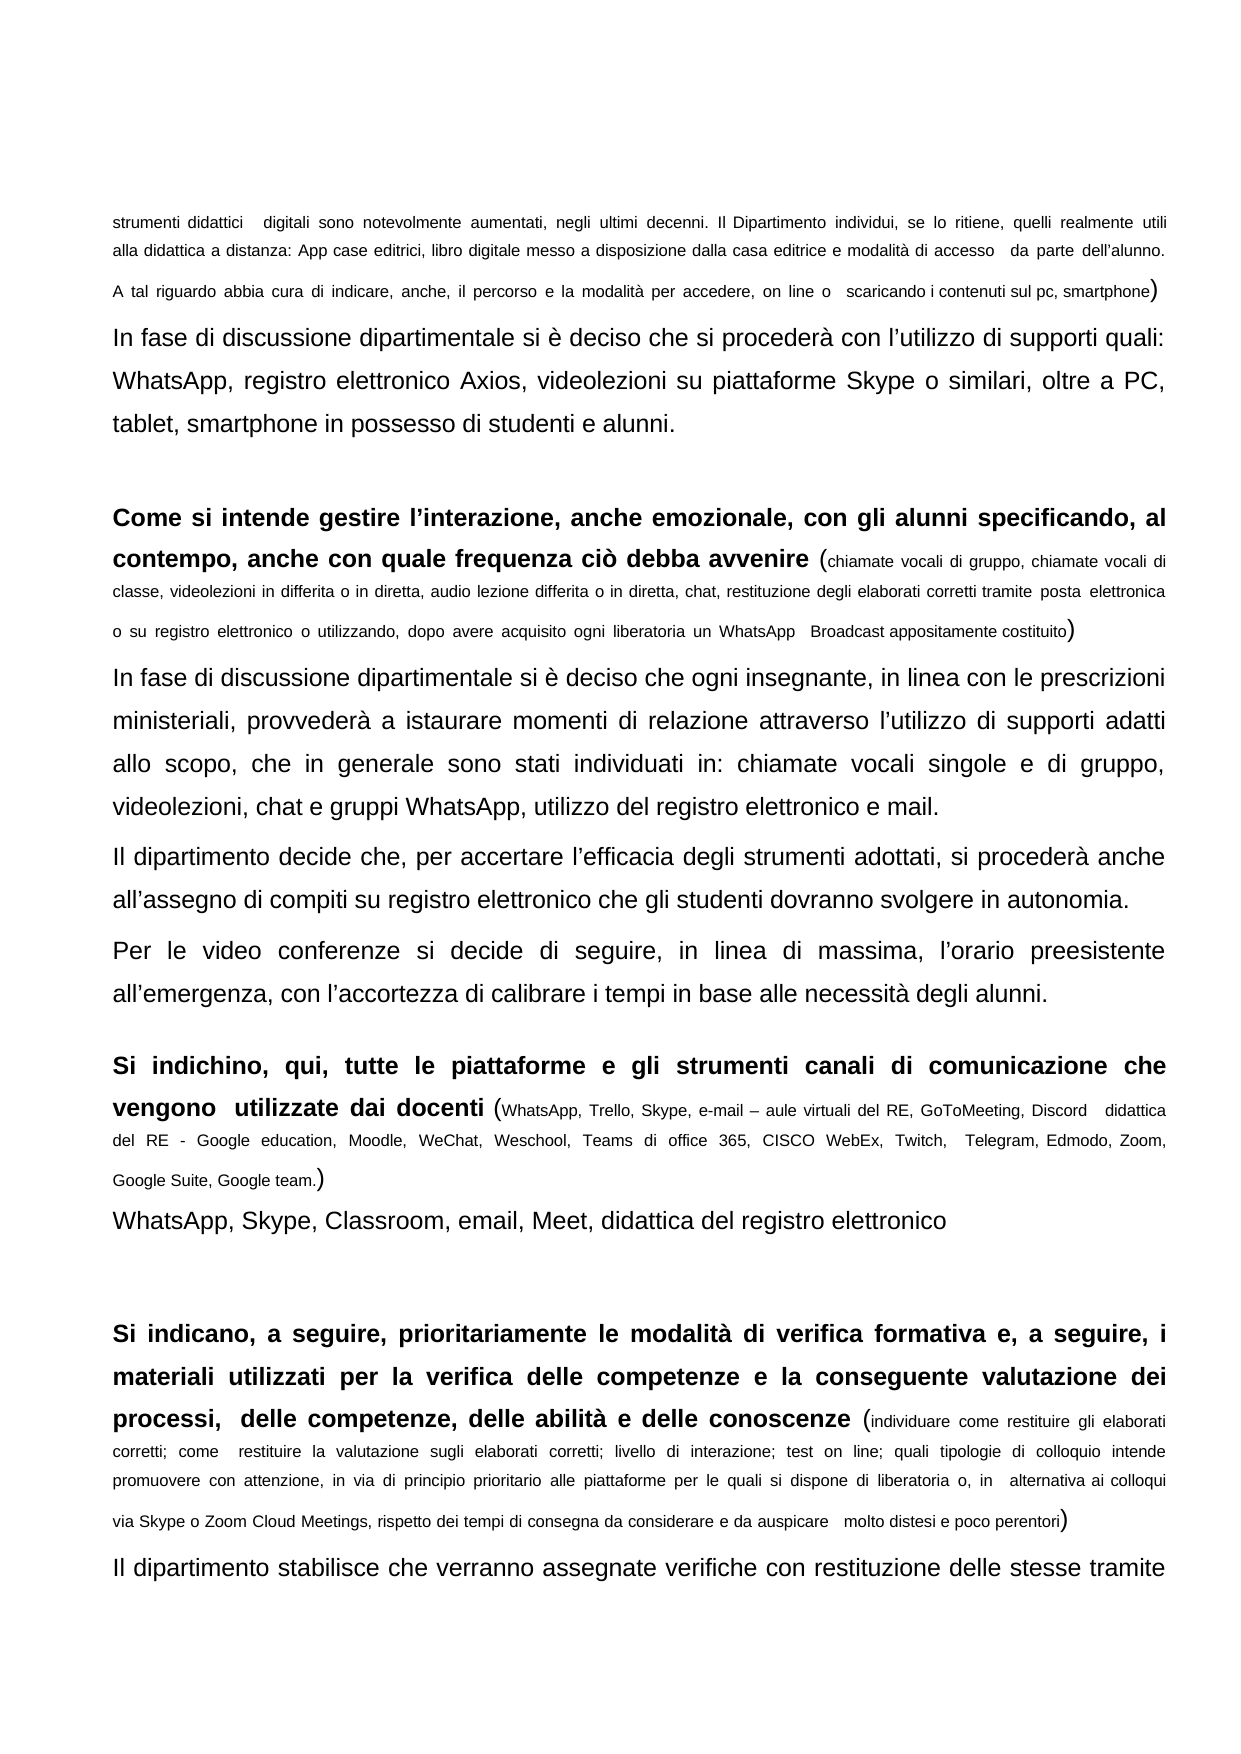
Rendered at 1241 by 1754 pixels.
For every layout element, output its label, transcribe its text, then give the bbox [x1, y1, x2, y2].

text WhatsApp, Skype, Classroom, email, Meet, didattica del registro elettronico [112, 1206, 1181, 1234]
text Il dipartimento decide che, per accertare l’efficacia degli strumenti adottati, si procederà anche all’assegno di compiti su registro elettronico che gli studenti dovranno svolgere in autonomia. [112, 842, 1167, 914]
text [112, 213, 1167, 302]
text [112, 1553, 1167, 1582]
text Si indichino, qui, tutte le piattaforme e gli strumenti canali di comunicazione che vengono utilizzate dai docenti (WhatsApp, Trello, Skype, e-mail – aule virtuali del RE, GoToMeeting, Discord didattica del RE - Google education, Moodle, WeChat, Weschool, Teams di office 365, CISCO WebEx, Twitch, Telegram, Edmodo, Zoom, Google Suite, Google team.) [112, 1051, 1167, 1192]
text In fase di discussione dipartimentale si è deciso che si procederà con l’utilizzo di supporti quali: WhatsApp, registro elettronico Axios, videolezioni su piattaforme Skype o similari, oltre a PC, tablet, smartphone in possesso di studenti e alunni. [112, 323, 1167, 438]
text In fase di discussione dipartimentale si è deciso che ogni insegnante, in linea con le prescrizioni ministeriali, provvederà a istaurare momenti di relazione attraverso l’utilizzo di supporti adatti allo scopo, che in generale sono stati individuati in: chiamate vocali singole e di gruppo, videolezioni, chat e gruppi WhatsApp, utilizzo del registro elettronico e mail. [112, 663, 1167, 821]
text Per le video conferenze si decide di seguire, in linea di massima, l’orario preesistente all’emergenza, con l’accortezza di calibrare i tempi in base alle necessità degli alunni. [112, 936, 1167, 1008]
text Si indicano, a seguire, prioritariamente le modalità di verifica formativa e, a seguire, i materiali utilizzati per la verifica delle competenze e la conseguente valutazione dei processi, delle competenze, delle abilità e delle conoscenze (individuare come restituire gli elaborati corretti; come restituire la valutazione sugli elaborati corretti; livello di interazione; test on line; quali tipologie di colloquio intende promuovere con attenzione, in via di principio prioritario alle piattaforme per le quali si dispone di liberatoria o, in alternativa ai colloqui via Skype o Zoom Cloud Meetings, rispetto dei tempi di consegna da considerare e da auspicare molto distesi e poco perentori) [112, 1319, 1166, 1532]
text Come si intende gestire l’interazione, anche emozionale, con gli alunni specificando, al contempo, anche con quale frequenza ciò debba avvenire (chiamate vocali di gruppo, chiamate vocali di classe, videolezioni in differita o in diretta, audio lezione differita o in diretta, chat, restituzione degli elaborati corretti tramite posta elettronica o su registro elettronico o utilizzando, dopo avere acquisito ogni liberatoria un WhatsApp Broadcast appositamente costituito) [112, 503, 1167, 642]
